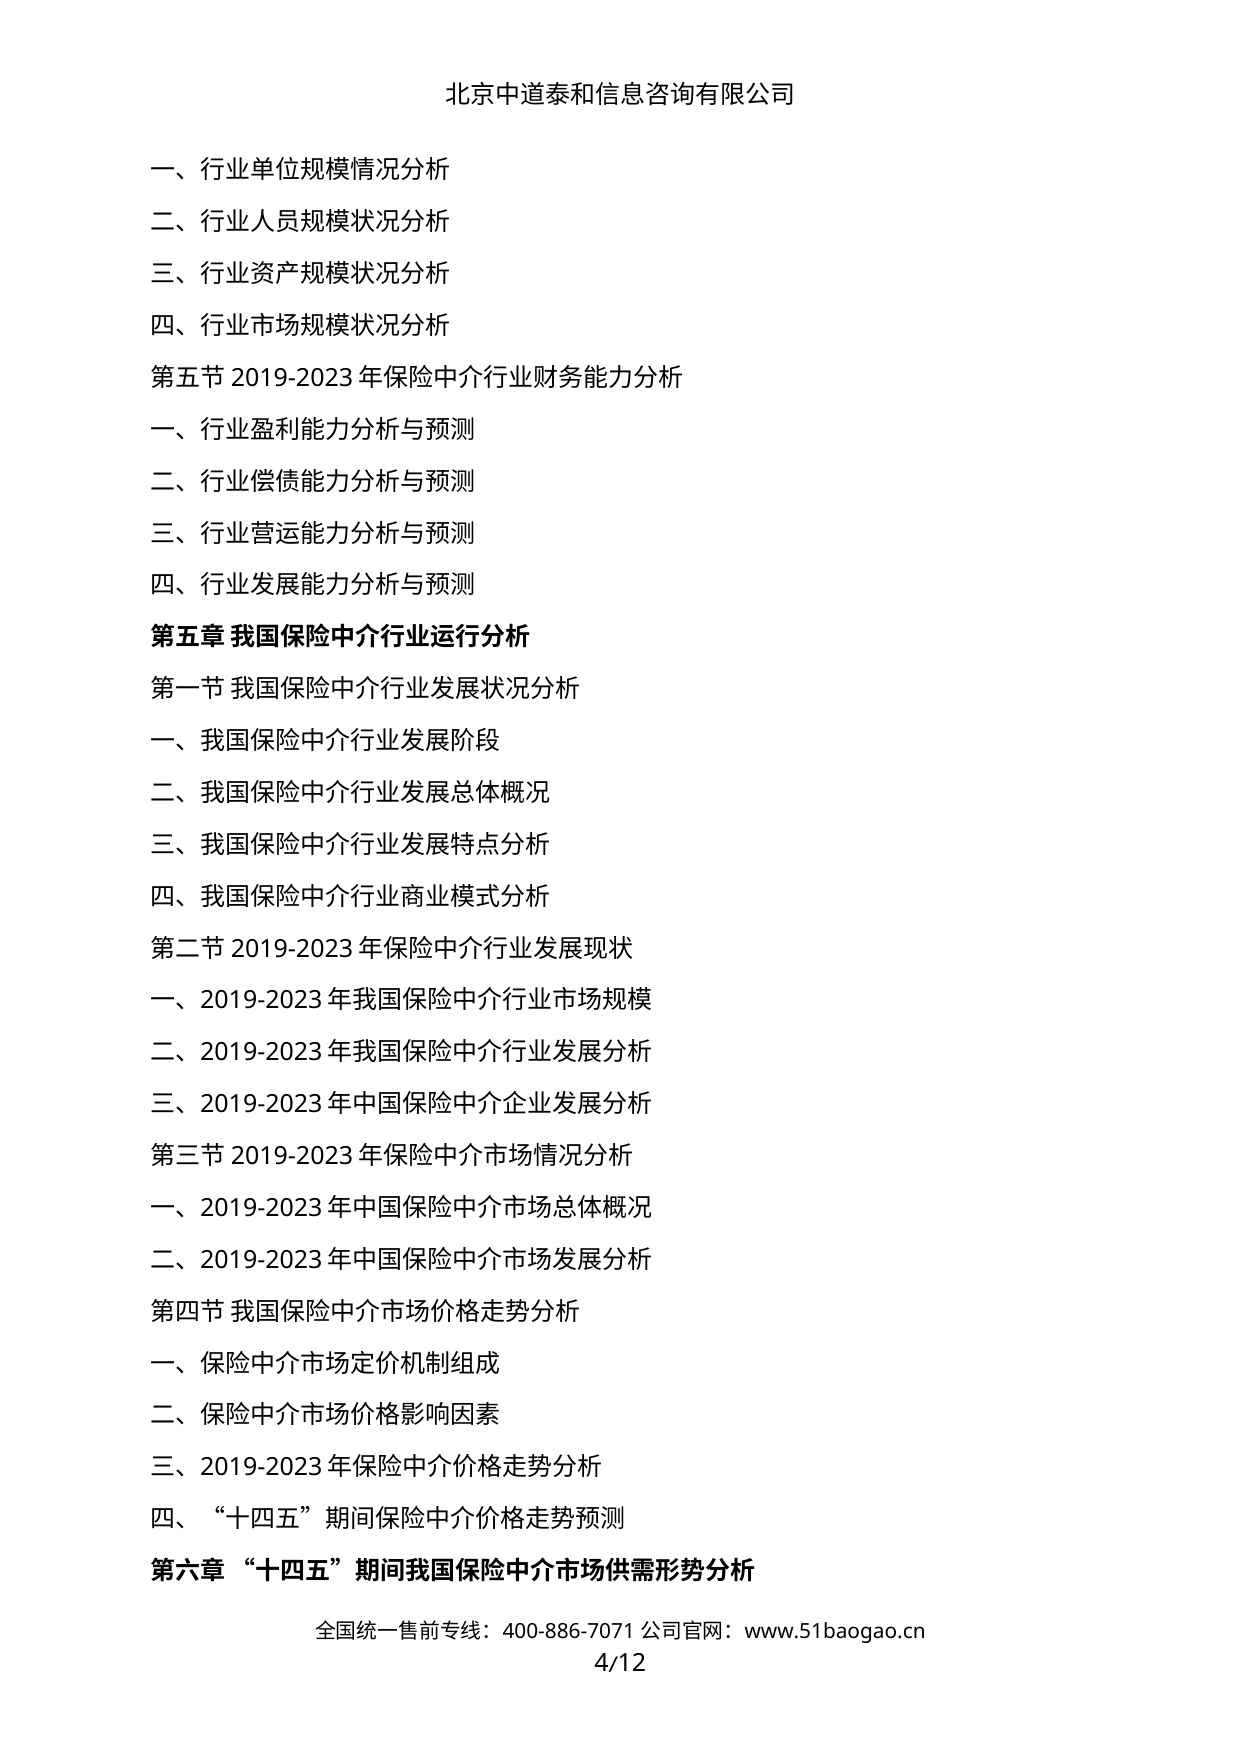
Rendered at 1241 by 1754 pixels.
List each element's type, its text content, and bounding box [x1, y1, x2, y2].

text 一、行业单位规模情况分析 [150, 150, 1090, 186]
text 四、行业市场规模状况分析 [150, 306, 1090, 342]
text 一、2019-2023年我国保险中介行业市场规模 [150, 980, 1090, 1016]
text 四、我国保险中介行业商业模式分析 [150, 876, 1090, 912]
text 一、行业盈利能力分析与预测 [150, 409, 1090, 446]
text 一、我国保险中介行业发展阶段 [150, 721, 1090, 757]
text 二、2019-2023年我国保险中介行业发展分析 [150, 1032, 1090, 1068]
text 二、行业偿债能力分析与预测 [150, 461, 1090, 497]
text 第二节 2019-2023年保险中介行业发展现状 [150, 928, 1090, 964]
text 二、行业人员规模状况分析 [150, 202, 1090, 238]
text 第六章 “十四五”期间我国保险中介市场供需形势分析 [150, 1551, 1090, 1587]
text 二、2019-2023年中国保险中介市场发展分析 [150, 1239, 1090, 1276]
text 四、“十四五”期间保险中介价格走势预测 [150, 1499, 1090, 1535]
text 三、2019-2023年中国保险中介企业发展分析 [150, 1084, 1090, 1120]
text 第四节 我国保险中介市场价格走势分析 [150, 1291, 1090, 1327]
text 三、行业资产规模状况分析 [150, 254, 1090, 290]
text 二、保险中介市场价格影响因素 [150, 1395, 1090, 1431]
text 三、2019-2023年保险中介价格走势分析 [150, 1447, 1090, 1483]
text 第五节 2019-2023年保险中介行业财务能力分析 [150, 357, 1090, 394]
text 二、我国保险中介行业发展总体概况 [150, 772, 1090, 809]
text 三、行业营运能力分析与预测 [150, 513, 1090, 549]
text 第五章 我国保险中介行业运行分析 [150, 617, 1090, 653]
text 第一节 我国保险中介行业发展状况分析 [150, 669, 1090, 705]
text 一、保险中介市场定价机制组成 [150, 1343, 1090, 1379]
text 三、我国保险中介行业发展特点分析 [150, 824, 1090, 861]
text 第三节 2019-2023年保险中介市场情况分析 [150, 1136, 1090, 1172]
text 一、2019-2023年中国保险中介市场总体概况 [150, 1187, 1090, 1224]
text 四、行业发展能力分析与预测 [150, 565, 1090, 601]
